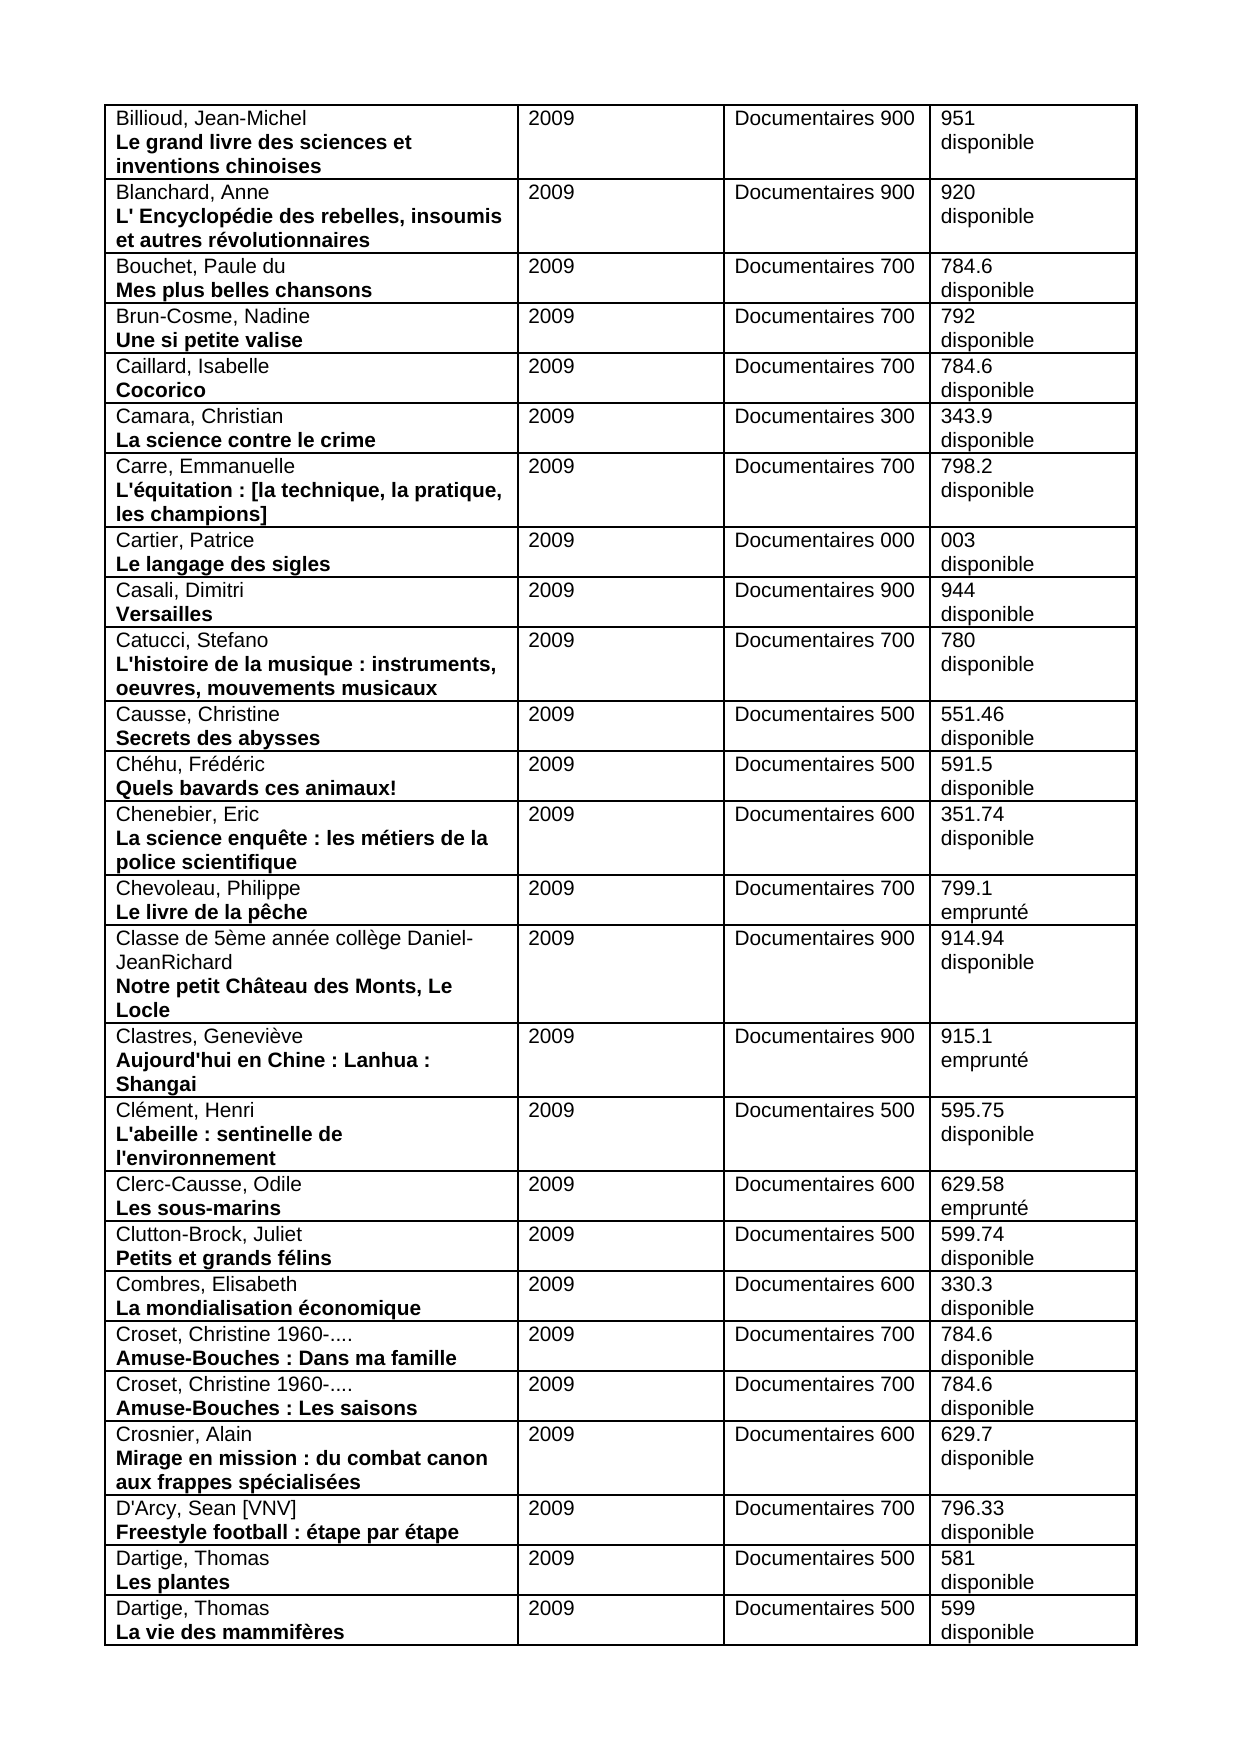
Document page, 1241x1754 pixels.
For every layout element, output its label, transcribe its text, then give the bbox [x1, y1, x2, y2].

table_cell 2009 [519, 304, 723, 352]
table_cell Documentaires 700 [725, 454, 929, 526]
table_cell 2009 [519, 254, 723, 302]
table_cell Clutton-Brock, Juliet Petits et grands félins [106, 1222, 517, 1270]
table_cell 2009 [519, 628, 723, 700]
table_cell 629.7 disponible [931, 1422, 1135, 1494]
table_cell Clerc-Causse, Odile Les sous-marins [106, 1172, 517, 1220]
table_cell Dartige, Thomas La vie des mammifères [106, 1596, 517, 1644]
table_cell Documentaires 000 [725, 528, 929, 576]
table_cell Croset, Christine 1960-.... Amuse-Bouches : Les saisons [106, 1372, 517, 1420]
table_cell 780 disponible [931, 628, 1135, 700]
table_cell D'Arcy, Sean [VNV] Freestyle football : étape par étape [106, 1496, 517, 1544]
table_cell 2009 [519, 1024, 723, 1096]
table_cell 330.3 disponible [931, 1272, 1135, 1320]
table_cell 629.58 emprunté [931, 1172, 1135, 1220]
table_cell 591.5 disponible [931, 752, 1135, 800]
table_cell Documentaires 900 [725, 1024, 929, 1096]
table_cell Documentaires 300 [725, 404, 929, 452]
table_cell 944 disponible [931, 578, 1135, 626]
table_cell Clément, Henri L'abeille : sentinelle de l'environnement [106, 1098, 517, 1170]
table_cell 2009 [519, 752, 723, 800]
table_cell Classe de 5ème année collège Daniel-JeanRichard Notre petit Château des Monts, Le Locle [106, 926, 517, 1022]
table_cell 2009 [519, 926, 723, 1022]
table_cell Camara, Christian La science contre le crime [106, 404, 517, 452]
table_cell Documentaires 700 [725, 354, 929, 402]
table_cell 2009 [519, 106, 723, 178]
table_cell 581 disponible [931, 1546, 1135, 1594]
table_cell Croset, Christine 1960-.... Amuse-Bouches : Dans ma famille [106, 1322, 517, 1370]
table_cell Documentaires 700 [725, 254, 929, 302]
table_cell Documentaires 900 [725, 578, 929, 626]
table_cell Documentaires 600 [725, 1272, 929, 1320]
table_cell Billioud, Jean-Michel Le grand livre des sciences et inventions chinoises [106, 106, 517, 178]
table_cell 2009 [519, 1496, 723, 1544]
table_cell 784.6 disponible [931, 1372, 1135, 1420]
table_cell 2009 [519, 1596, 723, 1644]
table_cell Documentaires 500 [725, 1098, 929, 1170]
table_cell 595.75 disponible [931, 1098, 1135, 1170]
table_cell 915.1 emprunté [931, 1024, 1135, 1096]
table_cell Documentaires 500 [725, 702, 929, 750]
table_cell Brun-Cosme, Nadine Une si petite valise [106, 304, 517, 352]
table_cell 784.6 disponible [931, 354, 1135, 402]
table_cell Documentaires 600 [725, 1172, 929, 1220]
table_cell Cartier, Patrice Le langage des sigles [106, 528, 517, 576]
table_cell Catucci, Stefano L'histoire de la musique : instruments, oeuvres, mouvements musicaux [106, 628, 517, 700]
table_cell Blanchard, Anne L' Encyclopédie des rebelles, insoumis et autres révolutionnaires [106, 180, 517, 252]
table_cell Chéhu, Frédéric Quels bavards ces animaux! [106, 752, 517, 800]
table_cell Casali, Dimitri Versailles [106, 578, 517, 626]
table_cell 599.74 disponible [931, 1222, 1135, 1270]
table_cell Documentaires 500 [725, 1596, 929, 1644]
table_cell Documentaires 700 [725, 1372, 929, 1420]
table_cell Bouchet, Paule du Mes plus belles chansons [106, 254, 517, 302]
table_cell Clastres, Geneviève Aujourd'hui en Chine : Lanhua : Shangai [106, 1024, 517, 1096]
table_cell Combres, Elisabeth La mondialisation économique [106, 1272, 517, 1320]
table_cell 551.46 disponible [931, 702, 1135, 750]
table_cell 784.6 disponible [931, 254, 1135, 302]
table_cell Documentaires 700 [725, 1322, 929, 1370]
table_cell Documentaires 700 [725, 1496, 929, 1544]
table_cell 2009 [519, 354, 723, 402]
table_cell Documentaires 900 [725, 106, 929, 178]
table_cell 2009 [519, 1546, 723, 1594]
table_cell Dartige, Thomas Les plantes [106, 1546, 517, 1594]
table_cell Documentaires 900 [725, 926, 929, 1022]
table_cell 351.74 disponible [931, 802, 1135, 874]
table_cell Documentaires 600 [725, 802, 929, 874]
table_cell 2009 [519, 180, 723, 252]
table_cell 951 disponible [931, 106, 1135, 178]
table_cell 003 disponible [931, 528, 1135, 576]
table_cell 2009 [519, 1222, 723, 1270]
table_cell 599 disponible [931, 1596, 1135, 1644]
table_cell Crosnier, Alain Mirage en mission : du combat canon aux frappes spécialisées [106, 1422, 517, 1494]
table_cell 799.1 emprunté [931, 876, 1135, 924]
table_cell Documentaires 500 [725, 1546, 929, 1594]
table_cell Carre, Emmanuelle L'équitation : [la technique, la pratique, les champions] [106, 454, 517, 526]
table_cell 920 disponible [931, 180, 1135, 252]
table_cell 792 disponible [931, 304, 1135, 352]
table_cell 2009 [519, 404, 723, 452]
table_cell Documentaires 900 [725, 180, 929, 252]
table_cell 798.2 disponible [931, 454, 1135, 526]
table_cell 2009 [519, 802, 723, 874]
table_cell Documentaires 700 [725, 628, 929, 700]
table_cell Documentaires 500 [725, 1222, 929, 1270]
table_cell 2009 [519, 1272, 723, 1320]
table_cell 2009 [519, 578, 723, 626]
table_cell 914.94 disponible [931, 926, 1135, 1022]
table_cell 2009 [519, 1422, 723, 1494]
table_cell 2009 [519, 1322, 723, 1370]
table_cell Documentaires 700 [725, 304, 929, 352]
table_cell Documentaires 700 [725, 876, 929, 924]
table_cell 2009 [519, 528, 723, 576]
table_cell 2009 [519, 876, 723, 924]
table_cell Documentaires 500 [725, 752, 929, 800]
table_cell Chevoleau, Philippe Le livre de la pêche [106, 876, 517, 924]
table_cell Caillard, Isabelle Cocorico [106, 354, 517, 402]
table_cell 2009 [519, 1098, 723, 1170]
table_cell Causse, Christine Secrets des abysses [106, 702, 517, 750]
table_cell 2009 [519, 1372, 723, 1420]
table_cell 796.33 disponible [931, 1496, 1135, 1544]
table_cell 784.6 disponible [931, 1322, 1135, 1370]
table_cell 343.9 disponible [931, 404, 1135, 452]
table_cell Documentaires 600 [725, 1422, 929, 1494]
table_cell Chenebier, Eric La science enquête : les métiers de la police scientifique [106, 802, 517, 874]
table_cell 2009 [519, 1172, 723, 1220]
table_cell 2009 [519, 454, 723, 526]
table_cell 2009 [519, 702, 723, 750]
